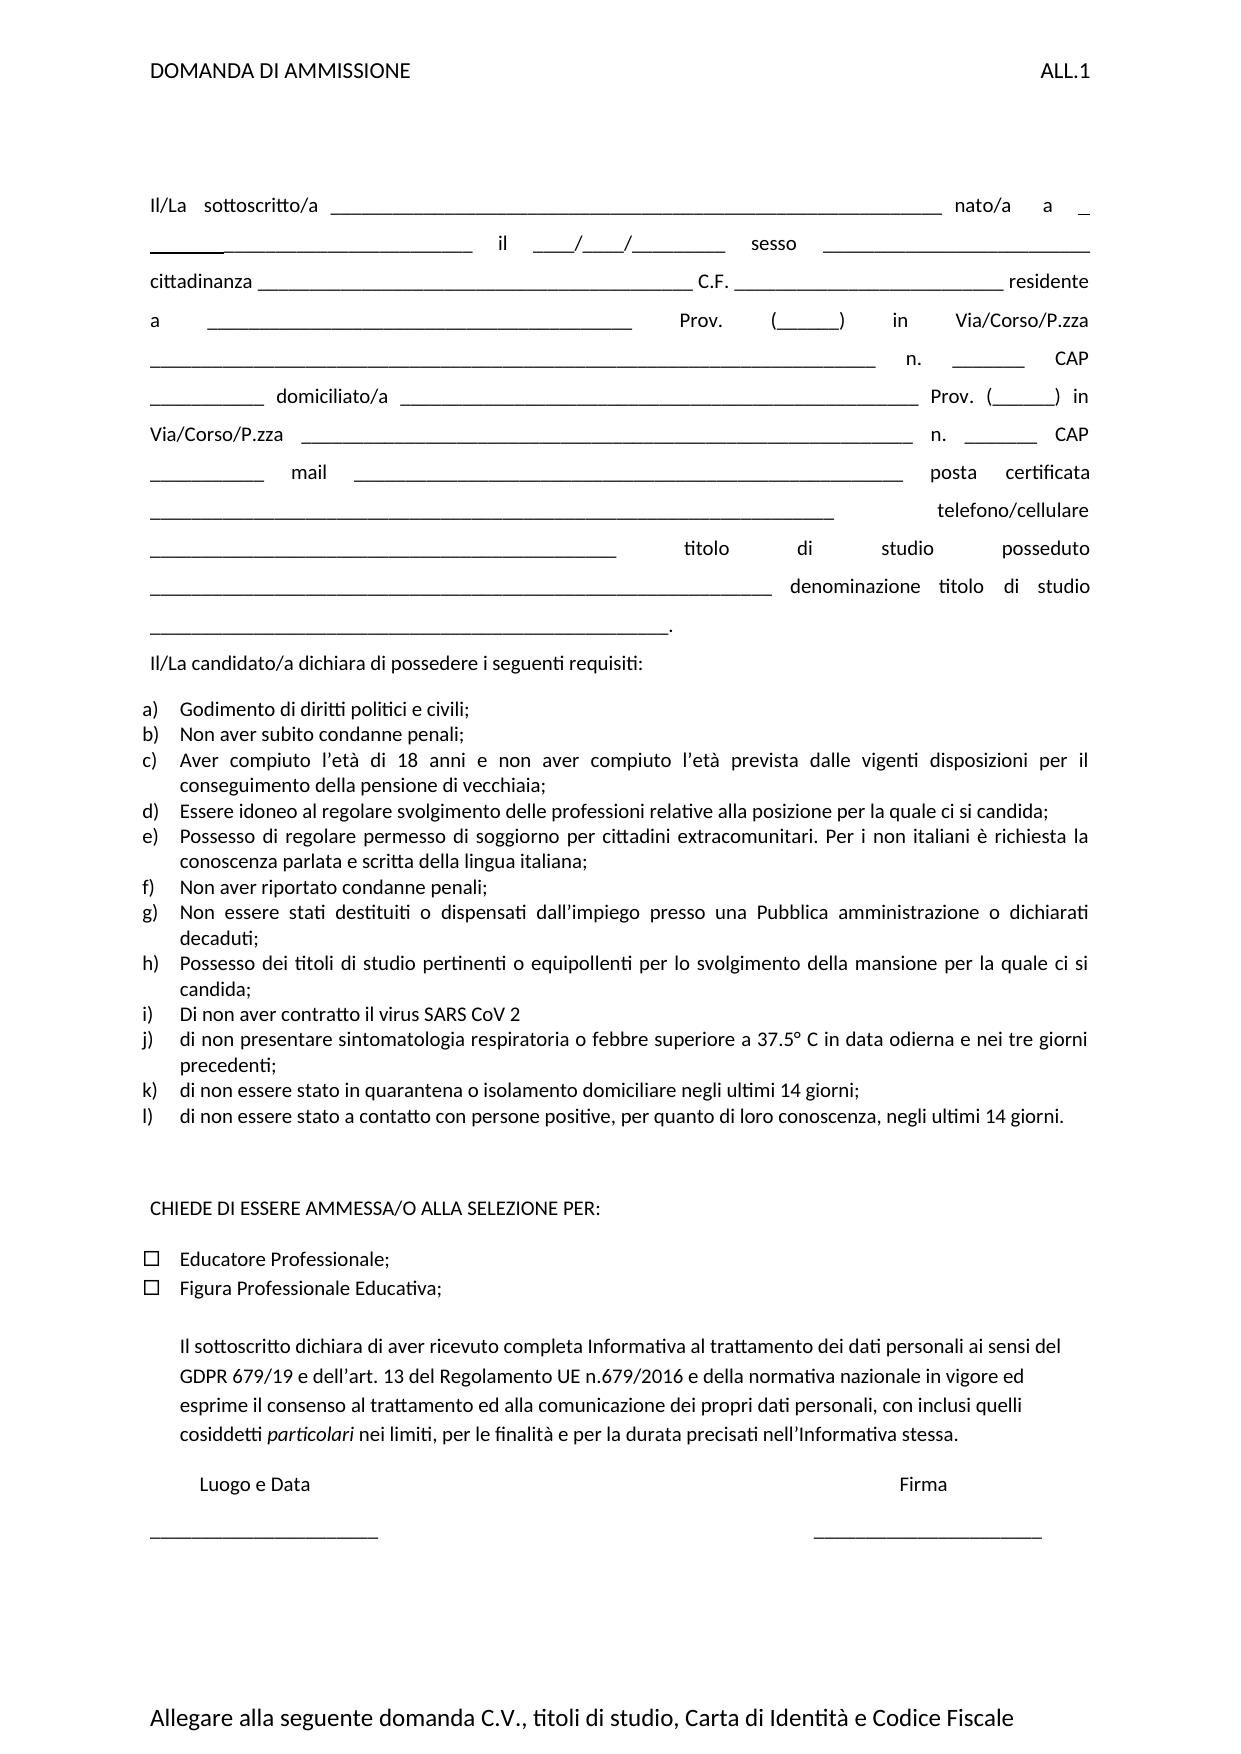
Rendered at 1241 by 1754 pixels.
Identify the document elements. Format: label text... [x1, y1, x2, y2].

list Educatore Professionale; [142, 1246, 1090, 1272]
list Non aver riportato condanne penali; [142, 874, 1090, 899]
list Non aver subito condanne penali; [142, 722, 1090, 747]
list Figura Professionale Educativa; [142, 1275, 1090, 1301]
list di non presentare sintomatologia respiratoria o febbre superiore a 37.5° C in data odierna e nei tre giorni precedenti; [142, 1027, 1090, 1077]
list Essere idoneo al regolare svolgimento delle professioni relative alla posizione per la quale ci si candida; [142, 798, 1090, 823]
text Luogo e Data Firma [199, 1471, 1058, 1497]
text Il/La sottoscritto/a ___________________________________________________________ nato/a a ________________________ il ____/____/_________ sesso __________________________ cittadinanza __________________________________________ C.F. __________________________ residente a _________________________________________ Prov. (______) in Via/Corso/P.zza ______________________________________________________________________ n. _______ CAP ___________ domiciliato/a __________________________________________________ Prov. (______) in Via/Corso/P.zza ___________________________________________________________ n. _______ CAP ___________ mail _____________________________________________________ posta certificata __________________________________________________________________ telefono/cellulare _____________________________________________ titolo di studio posseduto ____________________________________________________________ denominazione titolo di studio __________________________________________________. [150, 192, 1090, 637]
list Di non aver contratto il virus SARS CoV 2 [142, 1001, 1090, 1027]
list di non essere stato in quarantena o isolamento domiciliare negli ultimi 14 giorni; [142, 1077, 1090, 1103]
text ______________________ ______________________ [150, 1516, 1090, 1542]
list Godimento di diritti politici e civili; [142, 696, 1090, 722]
list Non essere stati destituiti o dispensati dall’impiego presso una Pubblica amministrazione o dichiarati decaduti; [142, 899, 1090, 950]
list Possesso dei titoli di studio pertinenti o equipollenti per lo svolgimento della mansione per la quale ci si candida; [142, 950, 1090, 1001]
text CHIEDE DI ESSERE AMMESSA/O ALLA SELEZIONE PER: [150, 1195, 1090, 1221]
list Possesso di regolare permesso di soggiorno per cittadini extracomunitari. Per i non italiani è richiesta la conoscenza parlata e scritta della lingua italiana; [142, 823, 1090, 874]
text Il/La candidato/a dichiara di possedere i seguenti requisiti: [150, 650, 1090, 675]
list Il sottoscritto dichiara di aver ricevuto completa Informativa al trattamento dei dati personali ai sensi del GDPR 679/19 e dell’art. 13 del Regolamento UE n.679/2016 e della normativa nazionale in vigore ed esprime il consenso al trattamento ed alla comunicazione dei propri dati personali, con inclusi quelli cosiddetti particolari nei limiti, per le finalità e per la durata precisati nell’Informativa stessa. [179, 1304, 1090, 1447]
list di non essere stato a contatto con persone positive, per quanto di loro conoscenza, negli ultimi 14 giorni. [142, 1103, 1090, 1128]
list Aver compiuto l’età di 18 anni e non aver compiuto l’età prevista dalle vigenti disposizioni per il conseguimento della pensione di vecchiaia; [142, 747, 1090, 798]
